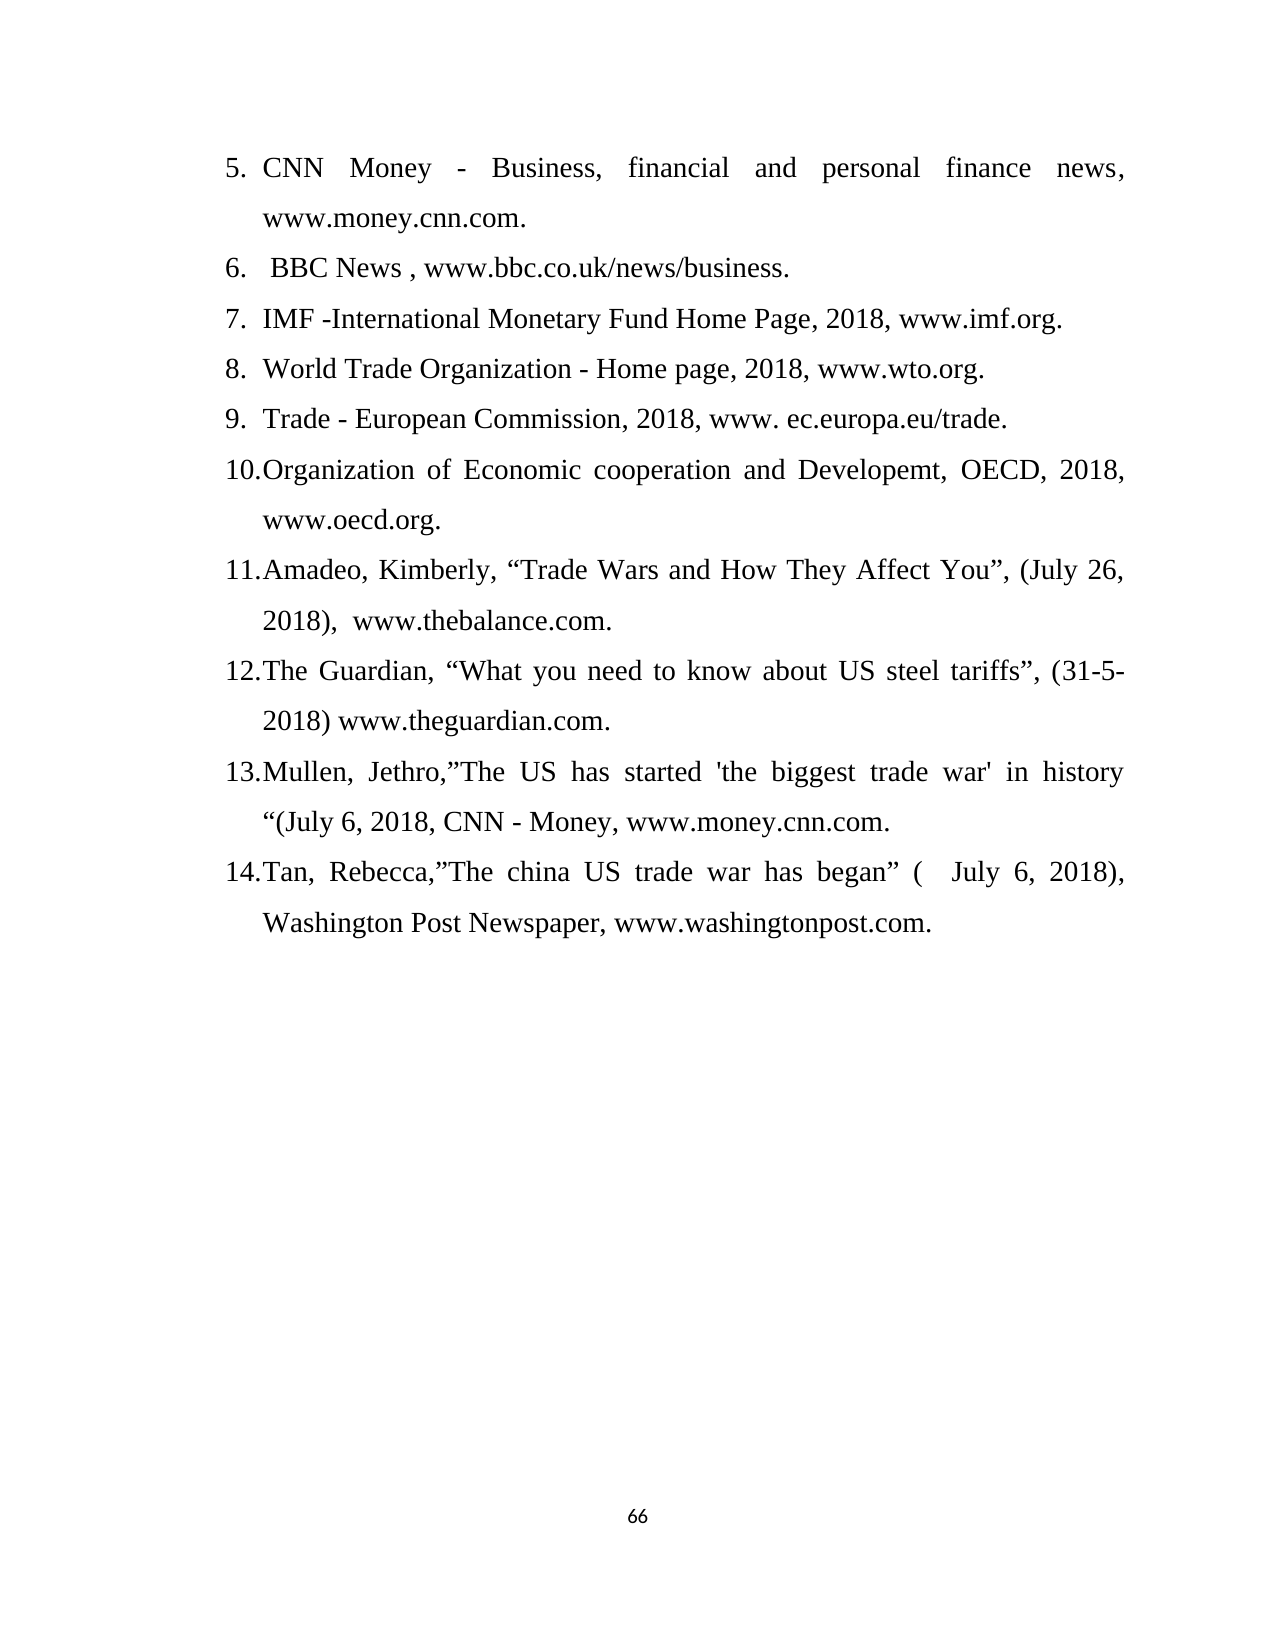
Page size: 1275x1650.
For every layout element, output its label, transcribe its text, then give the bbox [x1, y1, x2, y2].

list IMF -International Monetary Fund Home Page, 2018, www.imf.org. [225, 301, 1125, 334]
list Trade - European Commission, 2018, www. ec.europa.eu/trade. [225, 402, 1125, 435]
list CNN Money - Business, financial and personal finance news, www.money.cnn.com. [225, 150, 1125, 234]
list Mullen, Jethro,”The US has started 'the biggest trade war' in history “(July 6, 2018, CNN - Money, www.money.cnn.com. [225, 754, 1125, 838]
list Organization of Economic cooperation and Developemt, OECD, 2018, www.oecd.org. [225, 452, 1125, 536]
list World Trade Organization - Home page, 2018, www.wto.org. [225, 351, 1125, 385]
list BBC News , www.bbc.co.uk/news/business. [225, 251, 1125, 284]
list Tan, Rebecca,”The china US trade war has began” ( July 6, 2018), Washington Post Newspaper, www.washingtonpost.com. [225, 854, 1125, 938]
list Amadeo, Kimberly, “Trade Wars and How They Affect You”, (July 26, 2018), www.thebalance.com. [225, 552, 1125, 636]
list The Guardian, “What you need to know about US steel tariffs”, (31-5-2018) www.theguardian.com. [225, 653, 1125, 737]
